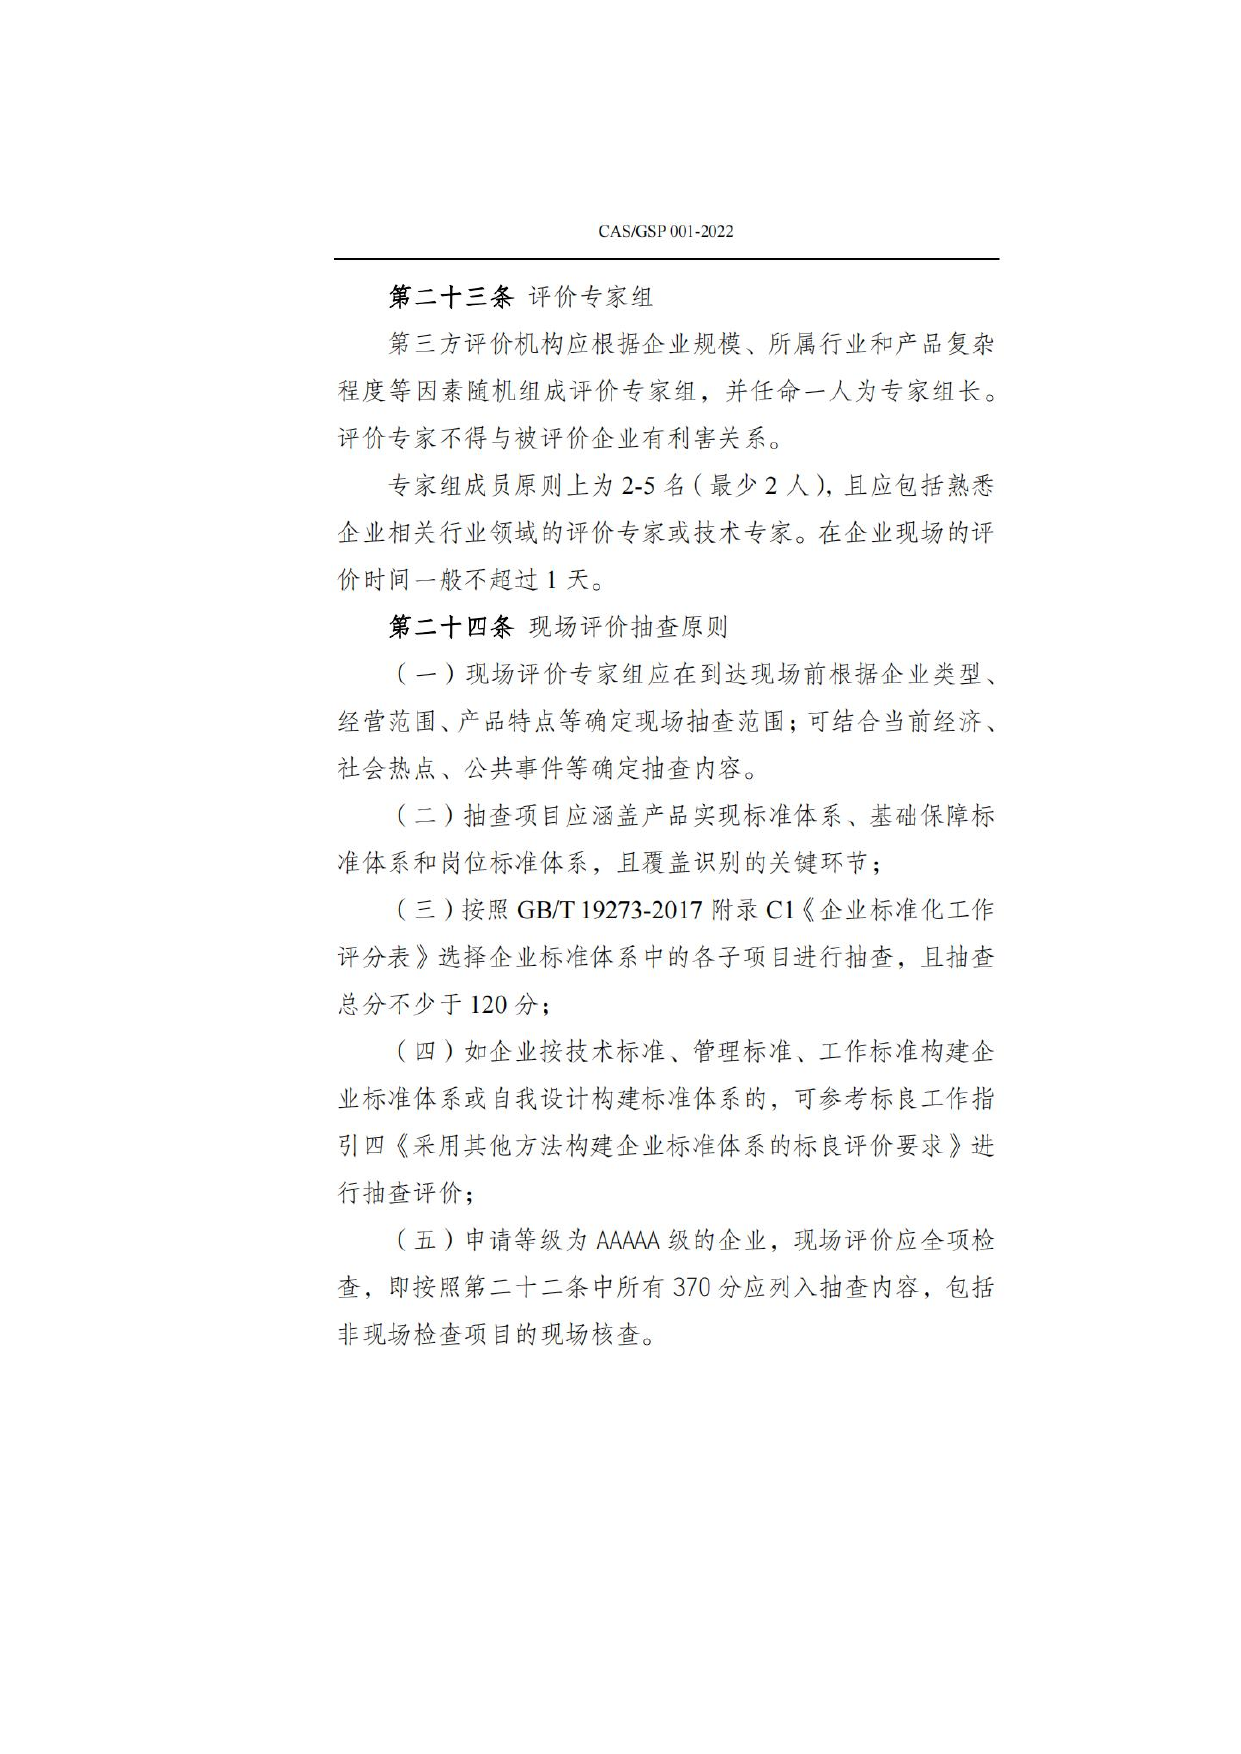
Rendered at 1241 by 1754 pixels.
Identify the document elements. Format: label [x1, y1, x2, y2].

picture [193, 153, 1138, 1490]
